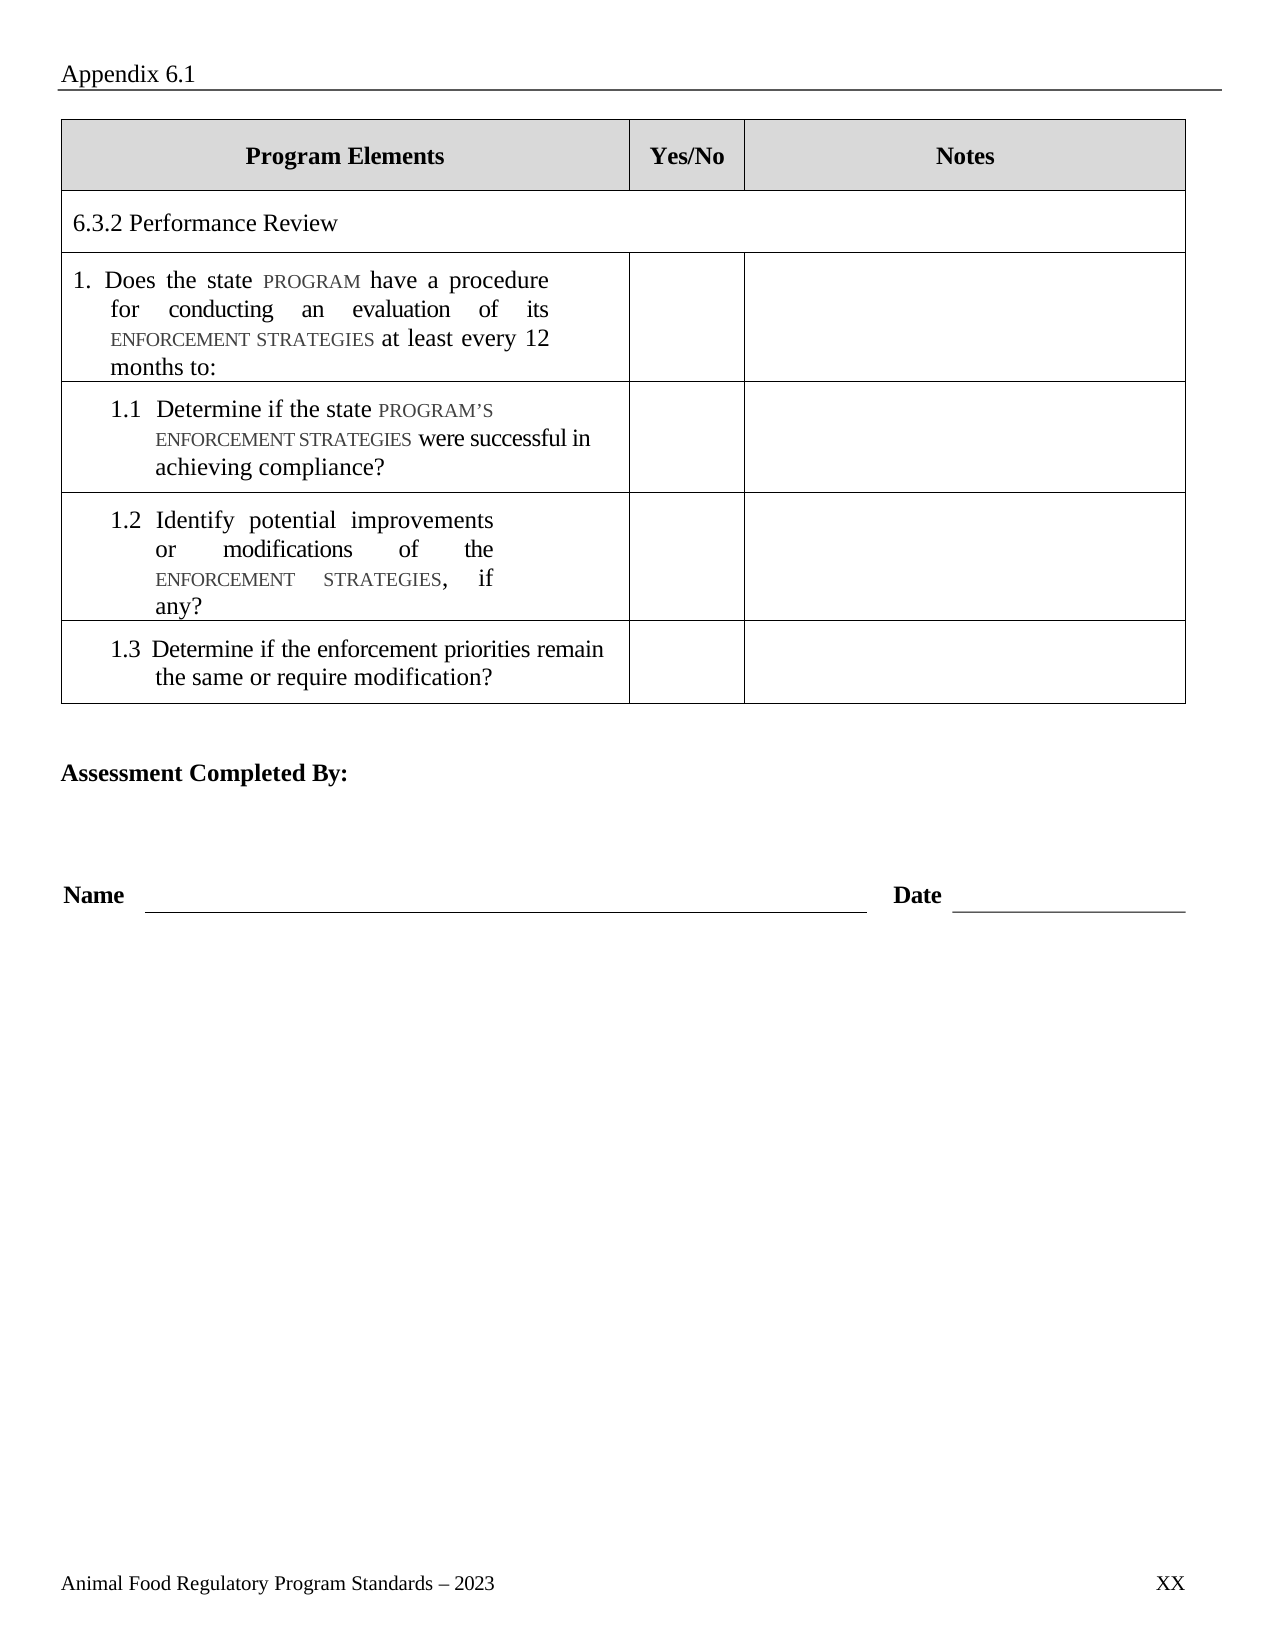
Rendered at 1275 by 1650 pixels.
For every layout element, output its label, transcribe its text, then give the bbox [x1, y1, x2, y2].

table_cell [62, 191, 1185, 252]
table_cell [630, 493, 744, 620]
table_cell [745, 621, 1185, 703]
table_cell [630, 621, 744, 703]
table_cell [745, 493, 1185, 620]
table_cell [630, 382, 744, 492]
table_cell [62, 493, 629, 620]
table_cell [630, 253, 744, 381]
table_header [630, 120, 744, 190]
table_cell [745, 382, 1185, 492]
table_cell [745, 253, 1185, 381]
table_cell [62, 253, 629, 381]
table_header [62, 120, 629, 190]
subtitle Assessment Completed By: [60, 758, 1275, 786]
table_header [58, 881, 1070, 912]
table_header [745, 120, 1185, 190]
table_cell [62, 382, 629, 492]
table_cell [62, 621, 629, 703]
